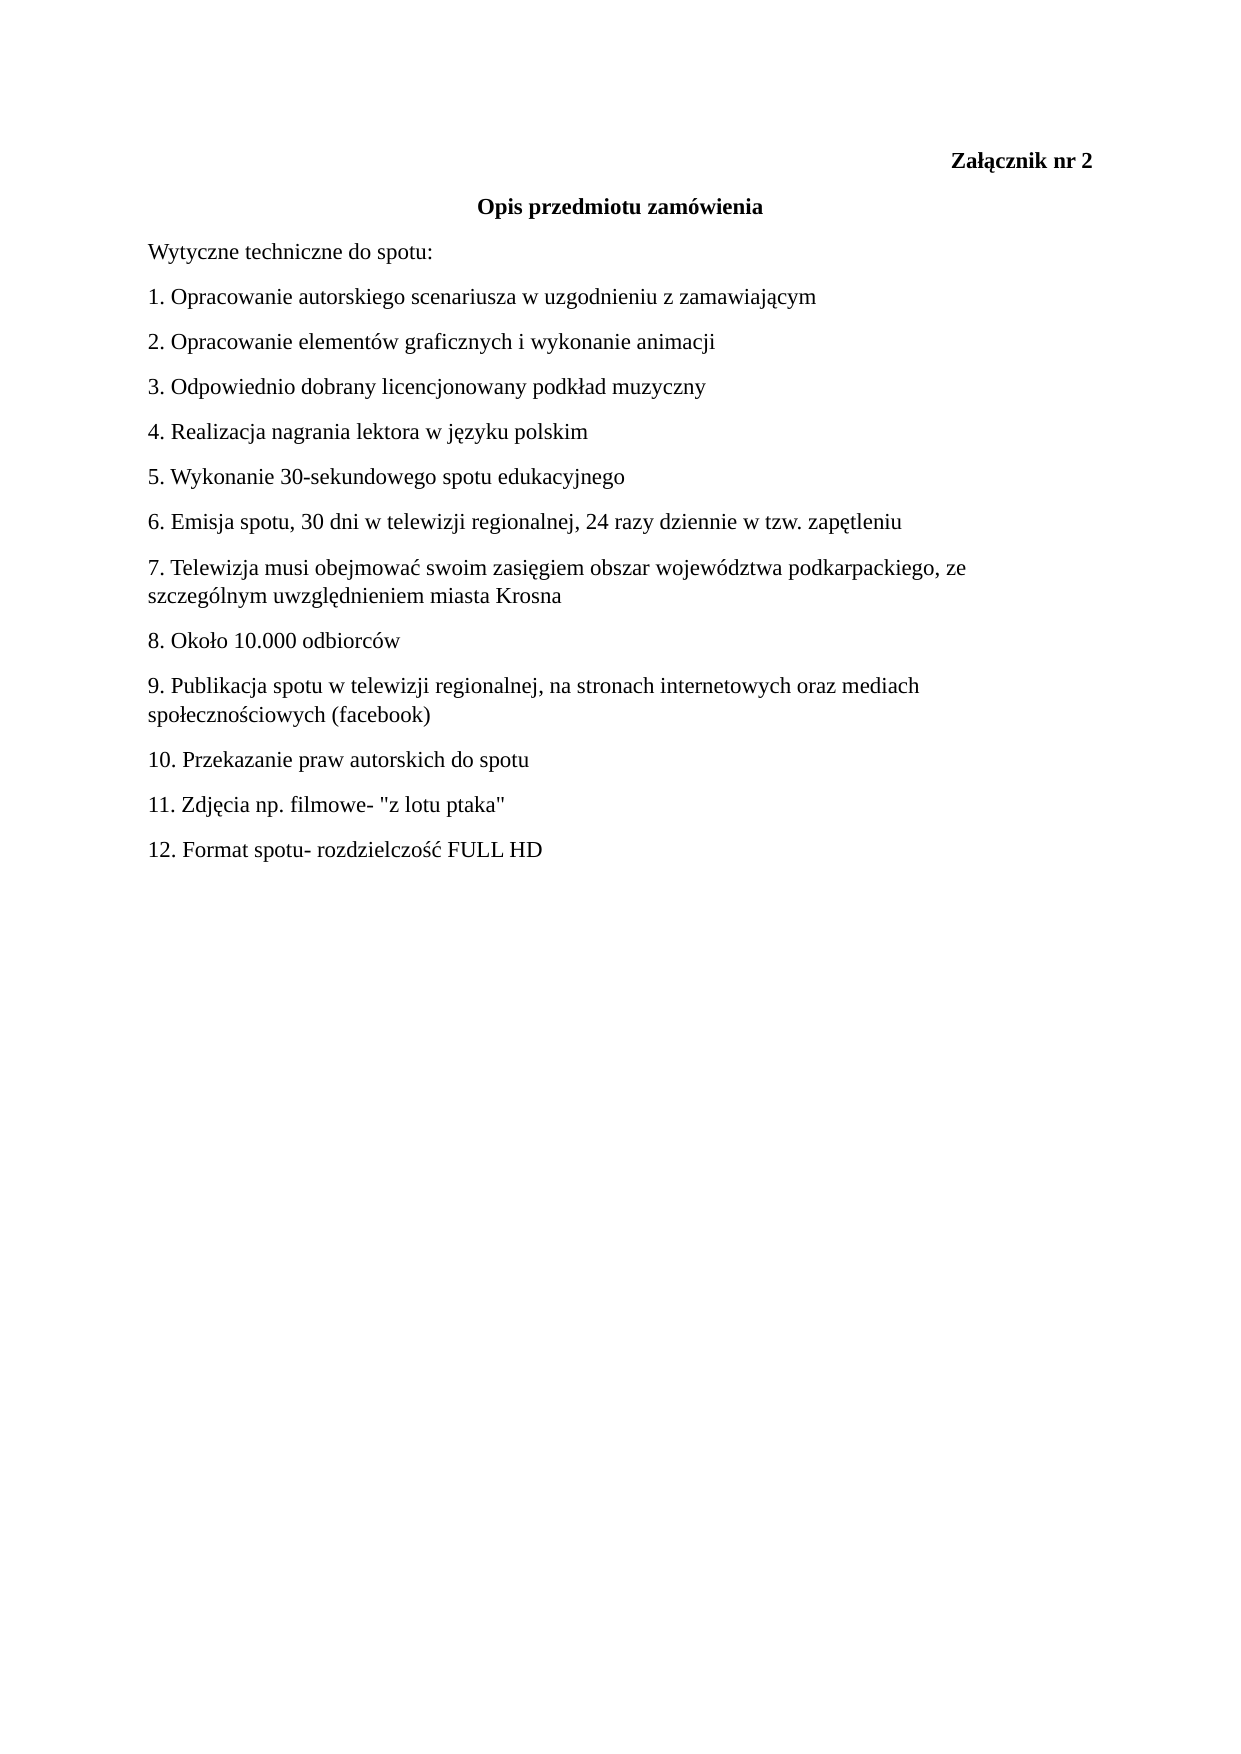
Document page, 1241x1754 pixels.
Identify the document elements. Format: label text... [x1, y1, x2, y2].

text Wytyczne techniczne do spotu: [148, 238, 1093, 264]
text 8. Około 10.000 odbiorców [148, 627, 1093, 653]
text Opis przedmiotu zamówienia [148, 193, 1093, 219]
text 5. Wykonanie 30-sekundowego spotu edukacyjnego [148, 463, 1093, 490]
text 7. Telewizja musi obejmować swoim zasięgiem obszar województwa podkarpackiego, ze szczególnym uwzględnieniem miasta Krosna [148, 553, 1093, 608]
text 9. Publikacja spotu w telewizji regionalnej, na stronach internetowych oraz mediach społecznościowych (facebook) [148, 672, 1093, 727]
text Załącznik nr 2 [148, 148, 1093, 174]
text 2. Opracowanie elementów graficznych i wykonanie animacji [148, 328, 1093, 354]
text 1. Opracowanie autorskiego scenariusza w uzgodnieniu z zamawiającym [148, 283, 1093, 309]
text 12. Format spotu- rozdzielczość FULL HD [148, 836, 1093, 862]
text 6. Emisja spotu, 30 dni w telewizji regionalnej, 24 razy dziennie w tzw. zapętleniu [148, 508, 1093, 535]
text 10. Przekazanie praw autorskich do spotu [148, 746, 1093, 772]
text 3. Odpowiednio dobrany licencjonowany podkład muzyczny [148, 373, 1093, 399]
text 4. Realizacja nagrania lektora w języku polskim [148, 418, 1093, 444]
text 11. Zdjęcia np. filmowe- "z lotu ptaka" [148, 791, 1093, 817]
